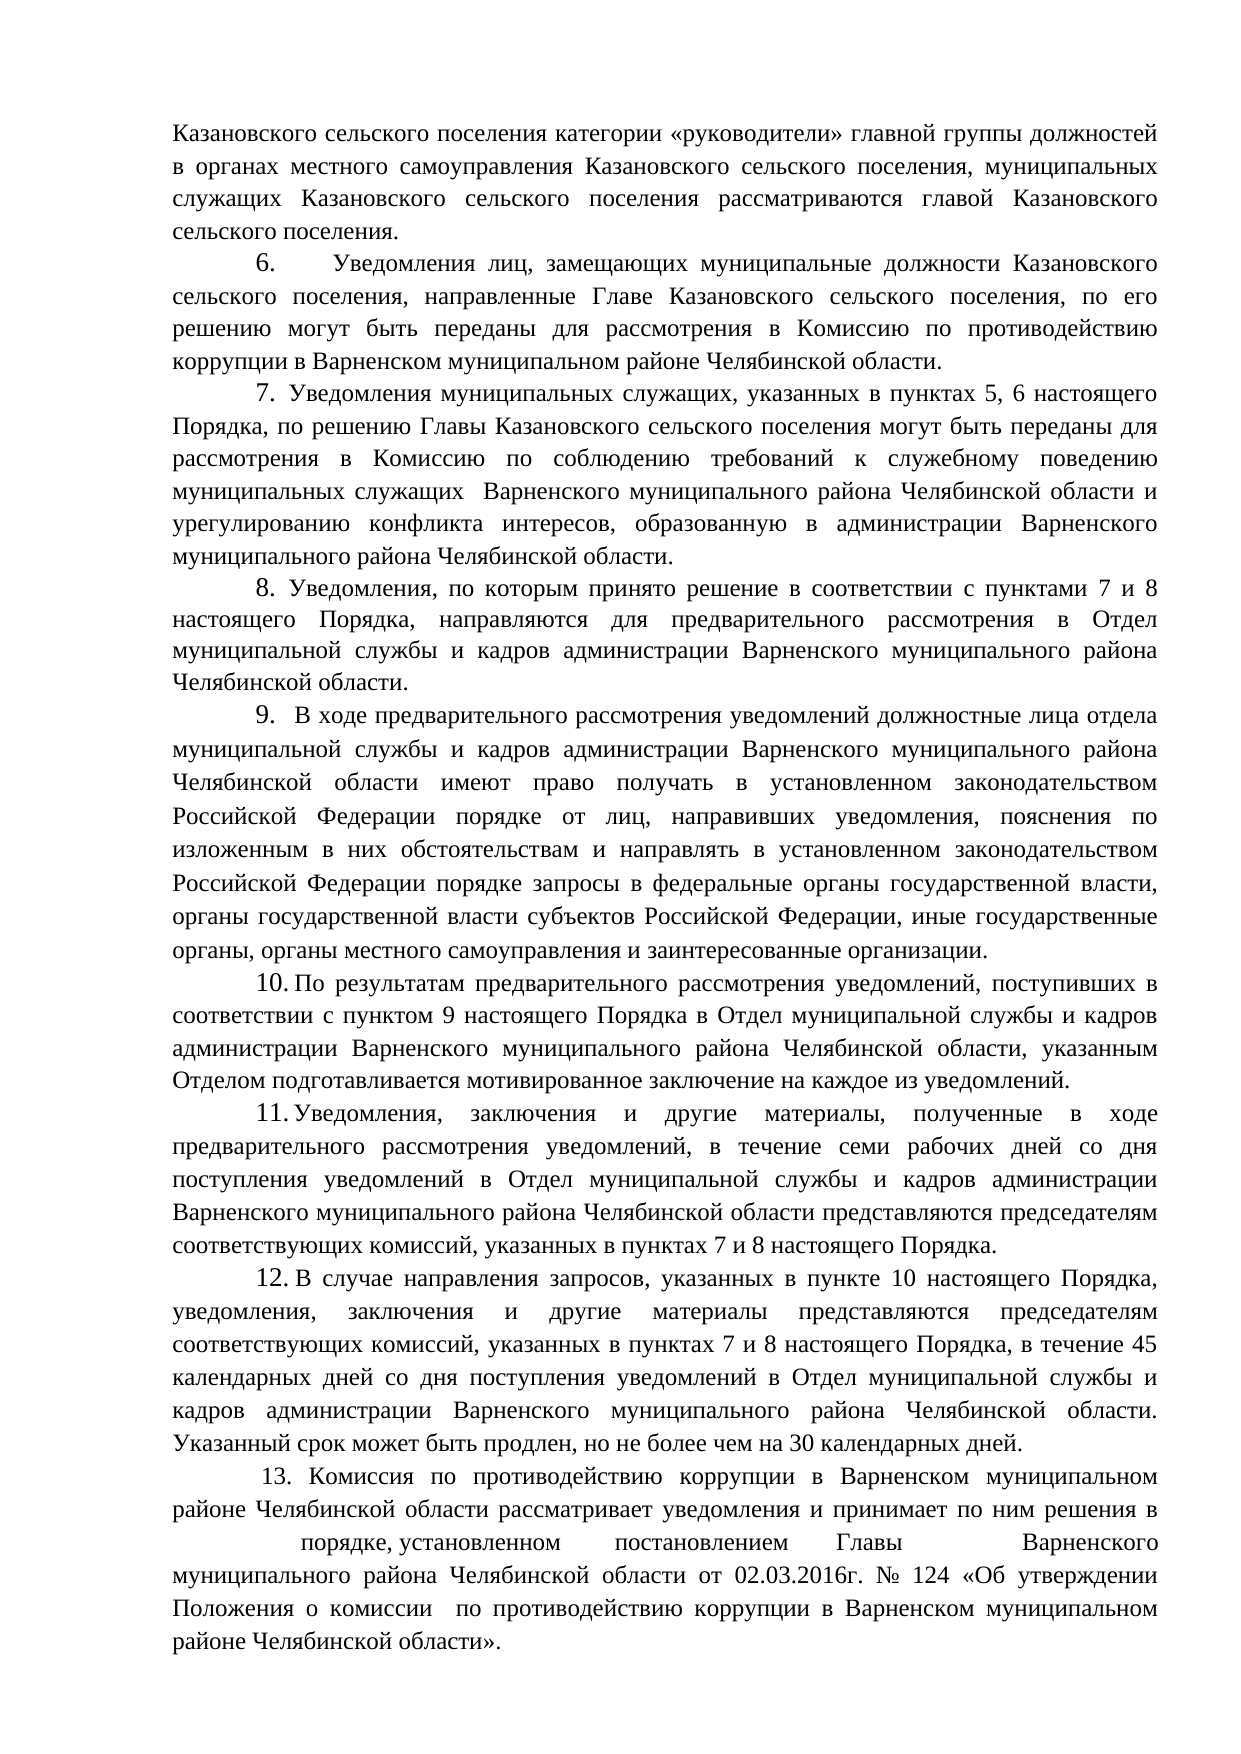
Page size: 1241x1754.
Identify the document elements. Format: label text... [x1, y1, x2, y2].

list Уведомления муниципальных служащих, указанных в пунктах 5, 6 настоящего Порядка, по решению Главы Казановского сельского поселения могут быть переданы для рассмотрения в Комиссию по соблюдению требований к служебному поведению муниципальных служащих Варненского муниципального района Челябинской области и урегулированию конфликта интересов, образованную в администрации Варненского муниципального района Челябинской области. [172, 376, 1159, 571]
text 13. Комиссия по противодействию коррупции в Варненском муниципальном районе Челябинской области рассматривает уведомления и принимает по ним решения в порядке, установленном постановлением Главы Варненского муниципального района Челябинской области от 02.03.2016г. № 124 «Об утверждении Положения о комиссии по противодействию коррупции в Варненском муниципальном районе Челябинской области». [172, 1458, 1159, 1656]
list По результатам предварительного рассмотрения уведомлений, поступивших в соответствии с пунктом 9 настоящего Порядка в Отдел муниципальной службы и кадров администрации Варненского муниципального района Челябинской области, указанным Отделом подготавливается мотивированное заключение на каждое из уведомлений. [172, 965, 1159, 1095]
list Уведомления, по которым принято решение в соответствии с пунктами 7 и 8 настоящего Порядка, направляются для предварительного рассмотрения в Отдел муниципальной службы и кадров администрации Варненского муниципального района Челябинской области. [172, 571, 1159, 697]
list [172, 116, 1159, 246]
list В случае направления запросов, указанных в пункте 10 настоящего Порядка, уведомления, заключения и другие материалы представляются председателям соответствующих комиссий, указанных в пунктах 7 и 8 настоящего Порядка, в течение 45 календарных дней со дня поступления уведомлений в Отдел муниципальной службы и кадров администрации Варненского муниципального района Челябинской области. Указанный срок может быть продлен, но не более чем на 30 календарных дней. [172, 1260, 1159, 1458]
list Уведомления, заключения и другие материалы, полученные в ходе предварительного рассмотрения уведомлений, в течение семи рабочих дней со дня поступления уведомлений в Отдел муниципальной службы и кадров администрации Варненского муниципального района Челябинской области представляются председателям соответствующих комиссий, указанных в пунктах 7 и 8 настоящего Порядка. [172, 1095, 1159, 1260]
list В ходе предварительного рассмотрения уведомлений должностные лица отдела муниципальной службы и кадров администрации Варненского муниципального района Челябинской области имеют право получать в установленном законодательством Российской Федерации порядке от лиц, направивших уведомления, пояснения по изложенным в них обстоятельствам и направлять в установленном законодательством Российской Федерации порядке запросы в федеральные органы государственной власти, органы государственной власти субъектов Российской Федерации, иные государственные органы, органы местного самоуправления и заинтересованные организации. [172, 697, 1159, 965]
list Уведомления лиц, замещающих муниципальные должности Казановского сельского поселения, направленные Главе Казановского сельского поселения, по его решению могут быть переданы для рассмотрения в Комиссию по противодействию коррупции в Варненском муниципальном районе Челябинской области. [172, 246, 1159, 376]
